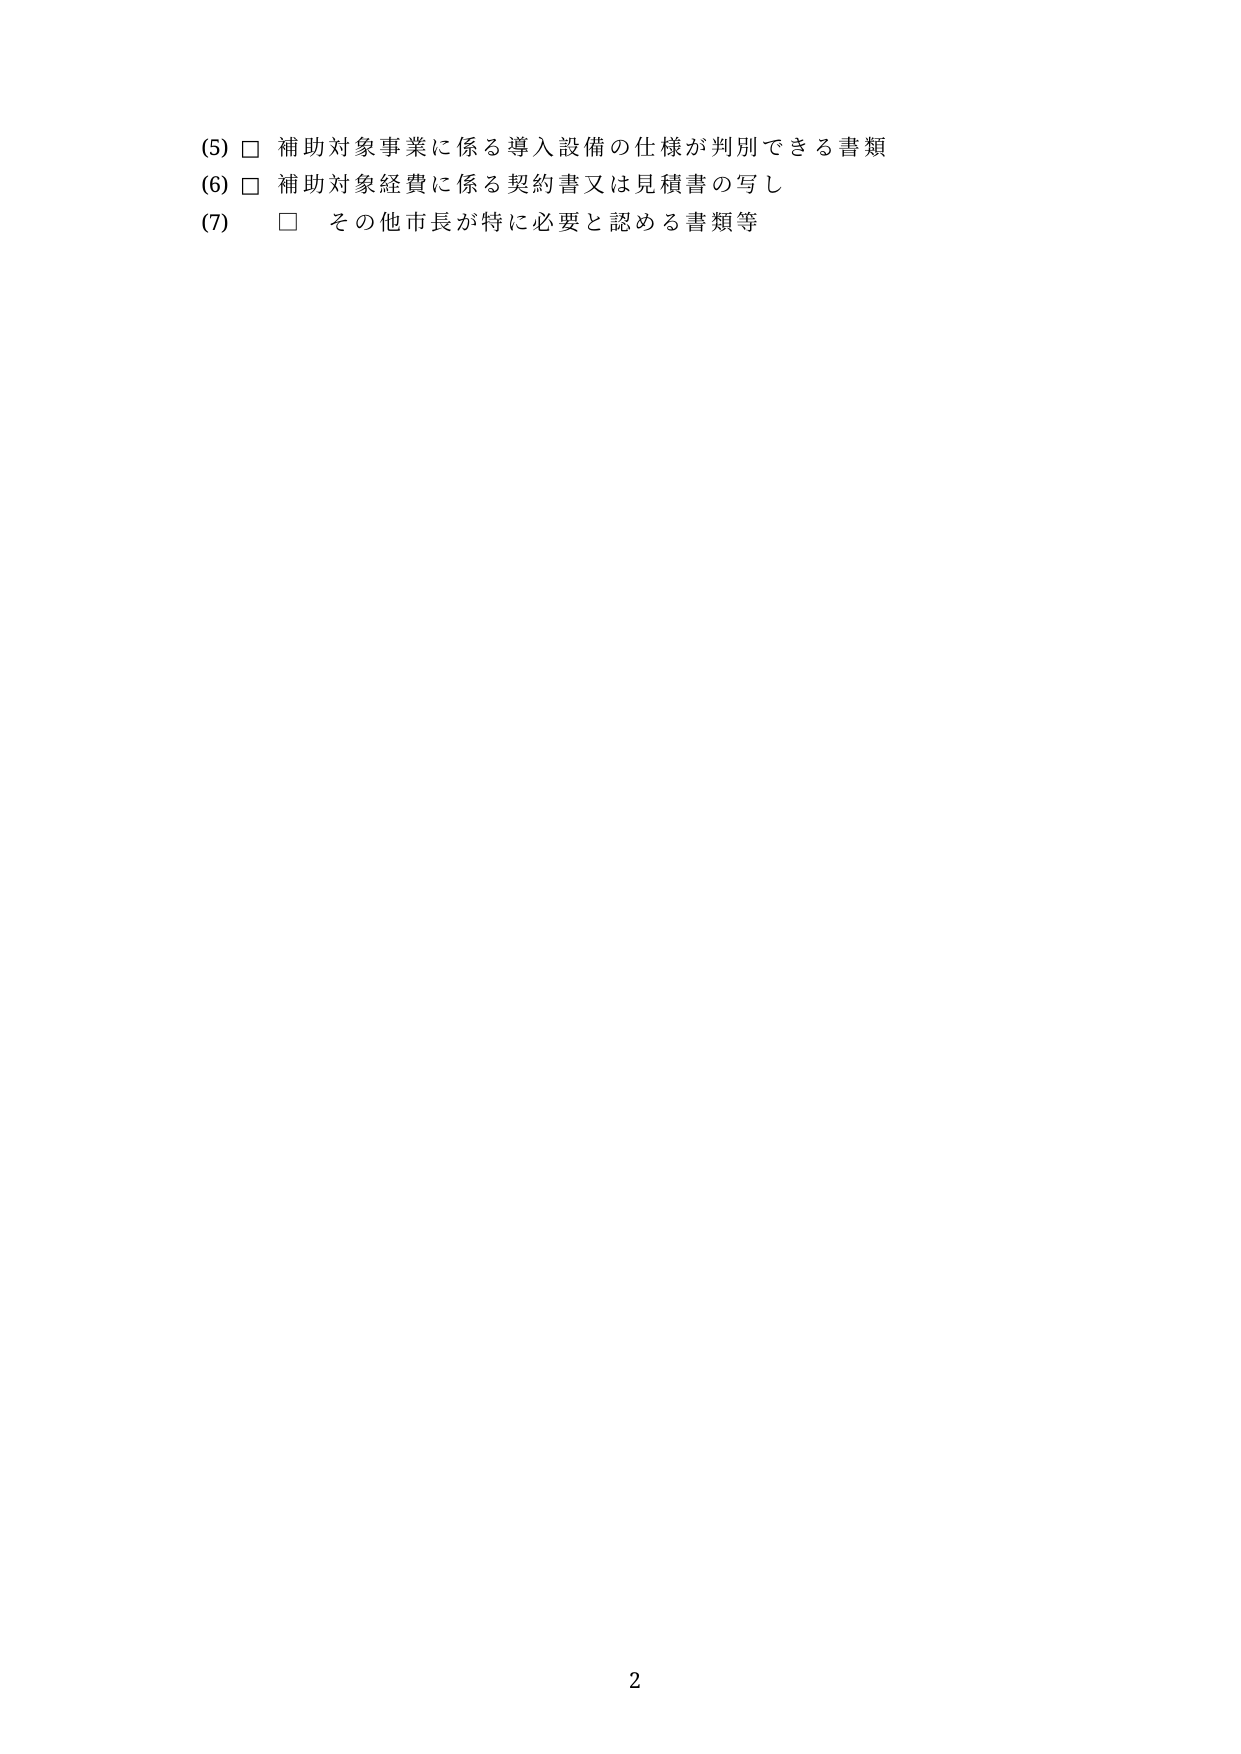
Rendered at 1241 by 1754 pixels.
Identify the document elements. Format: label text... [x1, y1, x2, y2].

text (7) □ その他市長が特に必要と認める書類等 [150, 202, 1120, 239]
text (6) □ 補助対象経費に係る契約書又は見積書の写し [150, 164, 1120, 202]
text (5) □ 補助対象事業に係る導入設備の仕様が判別できる書類 [150, 127, 1120, 164]
